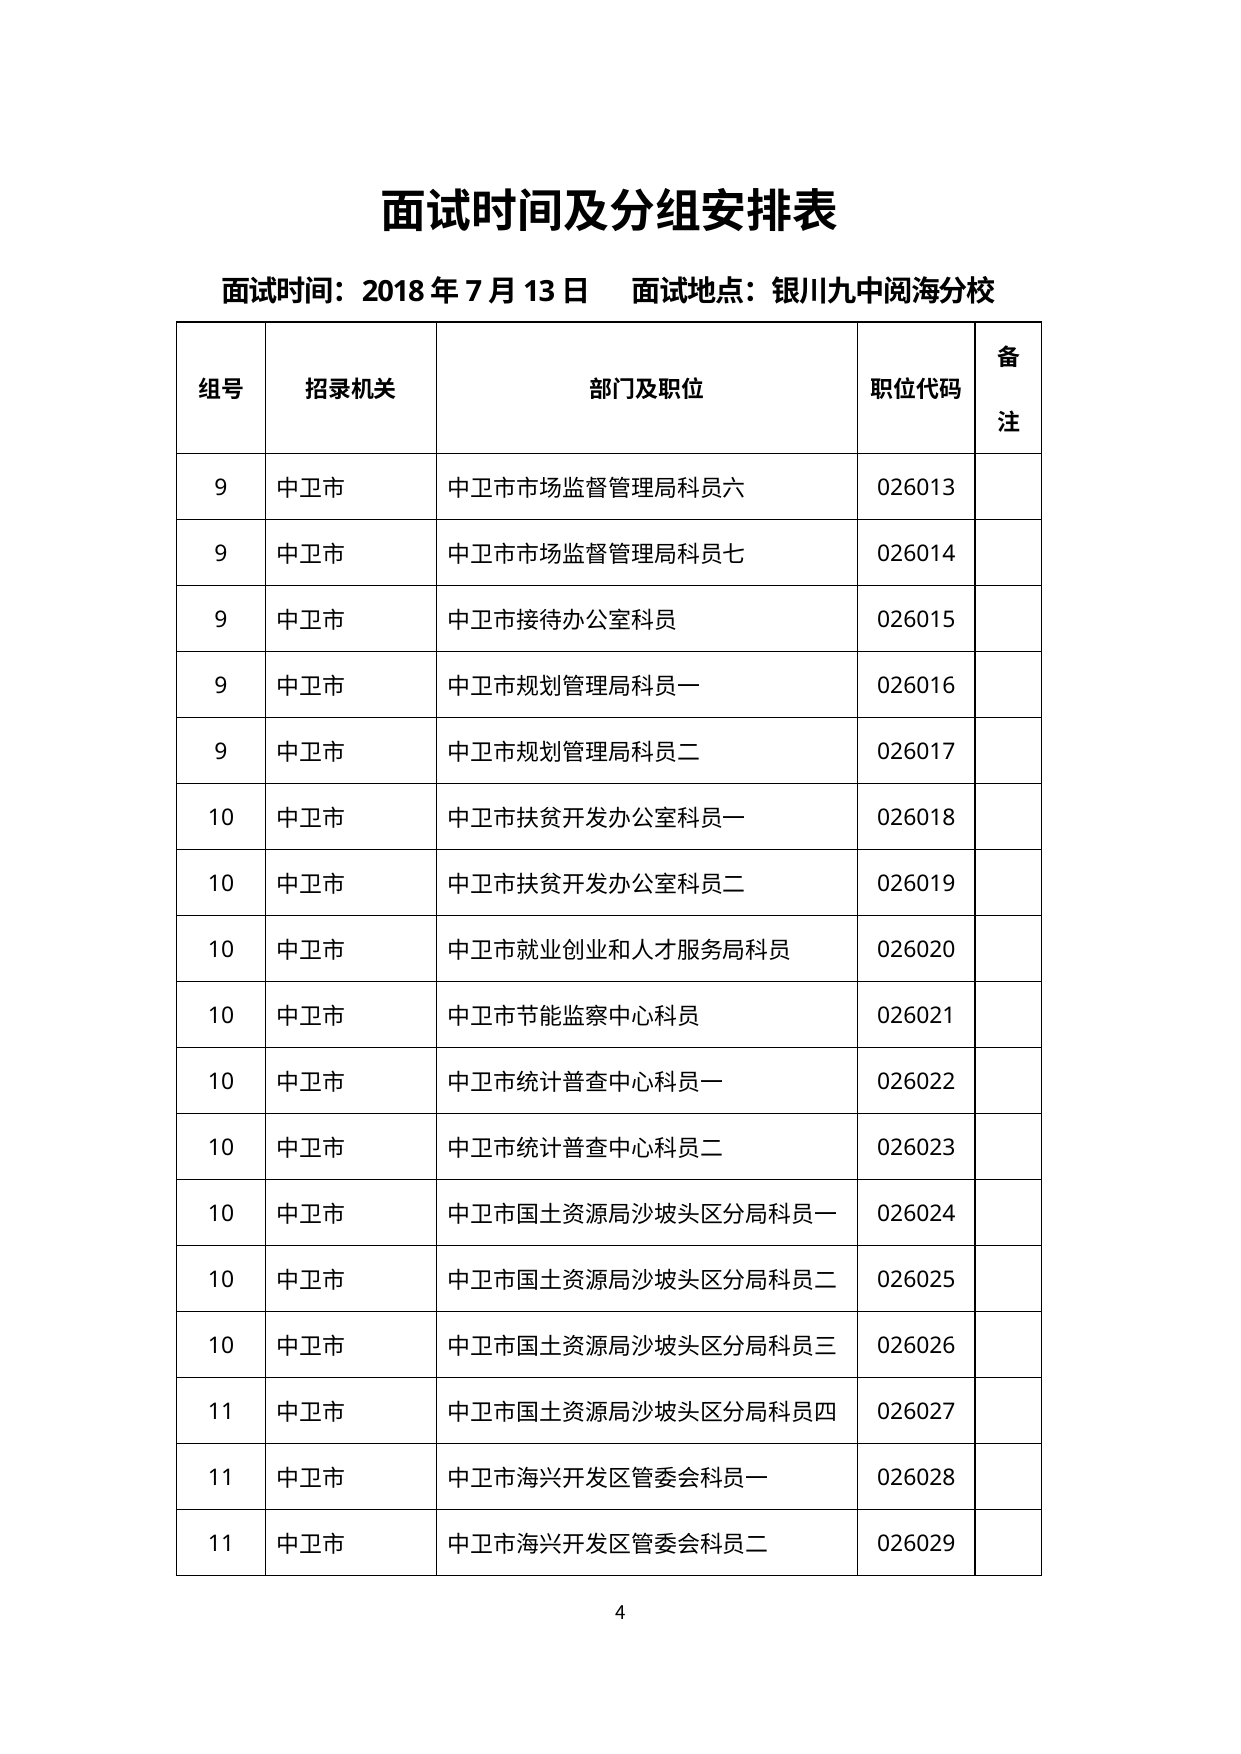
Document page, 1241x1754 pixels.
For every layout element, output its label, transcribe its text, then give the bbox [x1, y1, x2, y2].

table_cell 中卫市国土资源局沙坡头区分局科员二 [437, 1246, 857, 1311]
table_cell 10 [177, 1312, 265, 1377]
table_cell 11 [177, 1510, 265, 1575]
table_cell 026029 [858, 1510, 974, 1575]
table_cell 026019 [858, 850, 974, 915]
table_cell 10 [177, 1114, 265, 1179]
table_cell 10 [177, 1048, 265, 1113]
table_cell 中卫市国土资源局沙坡头区分局科员四 [437, 1378, 857, 1443]
table_cell [976, 1312, 1041, 1377]
table_cell 组号 [177, 323, 265, 452]
table_cell 中卫市规划管理局科员二 [437, 718, 857, 783]
table_cell 9 [177, 586, 265, 651]
table_cell 026018 [858, 784, 974, 849]
table_cell [976, 1048, 1041, 1113]
table_cell 部门及职位 [437, 323, 857, 452]
table_cell 中卫市 [266, 1444, 436, 1509]
table_cell 中卫市海兴开发区管委会科员二 [437, 1510, 857, 1575]
table_cell 9 [177, 520, 265, 584]
table_cell 10 [177, 850, 265, 915]
table_cell 中卫市市场监督管理局科员六 [437, 454, 857, 518]
table_cell 026014 [858, 520, 974, 584]
table_cell 中卫市 [266, 520, 436, 584]
table_cell 10 [177, 784, 265, 849]
table_cell [976, 652, 1041, 717]
table_cell 中卫市 [266, 454, 436, 518]
table_cell [976, 916, 1041, 981]
table_cell 026020 [858, 916, 974, 981]
table_cell 10 [177, 982, 265, 1047]
table_cell 中卫市接待办公室科员 [437, 586, 857, 651]
table_cell 9 [177, 718, 265, 783]
table_cell 中卫市 [266, 1510, 436, 1575]
table_cell 中卫市国土资源局沙坡头区分局科员三 [437, 1312, 857, 1377]
table_cell 10 [177, 1180, 265, 1245]
table_cell 中卫市 [266, 1180, 436, 1245]
table_cell 026013 [858, 454, 974, 518]
table_cell 中卫市 [266, 982, 436, 1047]
table_cell 中卫市 [266, 1378, 436, 1443]
table_cell [976, 1510, 1041, 1575]
table_cell 中卫市 [266, 1312, 436, 1377]
table_cell 中卫市节能监察中心科员 [437, 982, 857, 1047]
table_cell 9 [177, 454, 265, 518]
table_header 面试时间及分组安排表 面试时间：2018年7月13日 面试地点：银川九中阅海分校 [176, 159, 1041, 321]
table_cell 中卫市市场监督管理局科员七 [437, 520, 857, 584]
table_cell [976, 850, 1041, 915]
table_cell 中卫市 [266, 652, 436, 717]
table_cell 026024 [858, 1180, 974, 1245]
table_cell [976, 454, 1041, 518]
table_cell 026026 [858, 1312, 974, 1377]
table_cell [976, 1378, 1041, 1443]
table_cell 中卫市统计普查中心科员一 [437, 1048, 857, 1113]
table_cell 026028 [858, 1444, 974, 1509]
table_cell [976, 586, 1041, 651]
table_cell 10 [177, 1246, 265, 1311]
table_cell 026025 [858, 1246, 974, 1311]
table_cell 026027 [858, 1378, 974, 1443]
table_cell 026015 [858, 586, 974, 651]
table_cell 中卫市国土资源局沙坡头区分局科员一 [437, 1180, 857, 1245]
table_cell [976, 1114, 1041, 1179]
table_cell 9 [177, 652, 265, 717]
table_cell [976, 1444, 1041, 1509]
table_cell 中卫市 [266, 1048, 436, 1113]
table_cell 中卫市 [266, 718, 436, 783]
table_cell [976, 784, 1041, 849]
table_cell 中卫市 [266, 850, 436, 915]
table_cell 026023 [858, 1114, 974, 1179]
table_cell 中卫市 [266, 916, 436, 981]
table_cell 11 [177, 1444, 265, 1509]
table_cell 11 [177, 1378, 265, 1443]
table_cell [976, 520, 1041, 584]
table_cell 026016 [858, 652, 974, 717]
table_cell 中卫市扶贫开发办公室科员一 [437, 784, 857, 849]
table_cell 026021 [858, 982, 974, 1047]
table_cell 中卫市 [266, 1114, 436, 1179]
table_cell 招录机关 [266, 323, 436, 452]
table_cell 026017 [858, 718, 974, 783]
table_cell 中卫市 [266, 784, 436, 849]
table_cell 中卫市海兴开发区管委会科员一 [437, 1444, 857, 1509]
table_cell [976, 1246, 1041, 1311]
table_cell 中卫市 [266, 586, 436, 651]
table_cell 职位代码 [858, 323, 974, 452]
table_cell 10 [177, 916, 265, 981]
table_cell [976, 718, 1041, 783]
table_cell 中卫市统计普查中心科员二 [437, 1114, 857, 1179]
table_cell [976, 1180, 1041, 1245]
table_cell 026022 [858, 1048, 974, 1113]
table_cell 中卫市规划管理局科员一 [437, 652, 857, 717]
table_cell 中卫市扶贫开发办公室科员二 [437, 850, 857, 915]
table_cell 备注 [976, 323, 1041, 452]
table_cell 中卫市就业创业和人才服务局科员 [437, 916, 857, 981]
table_cell 中卫市 [266, 1246, 436, 1311]
table_cell [976, 982, 1041, 1047]
